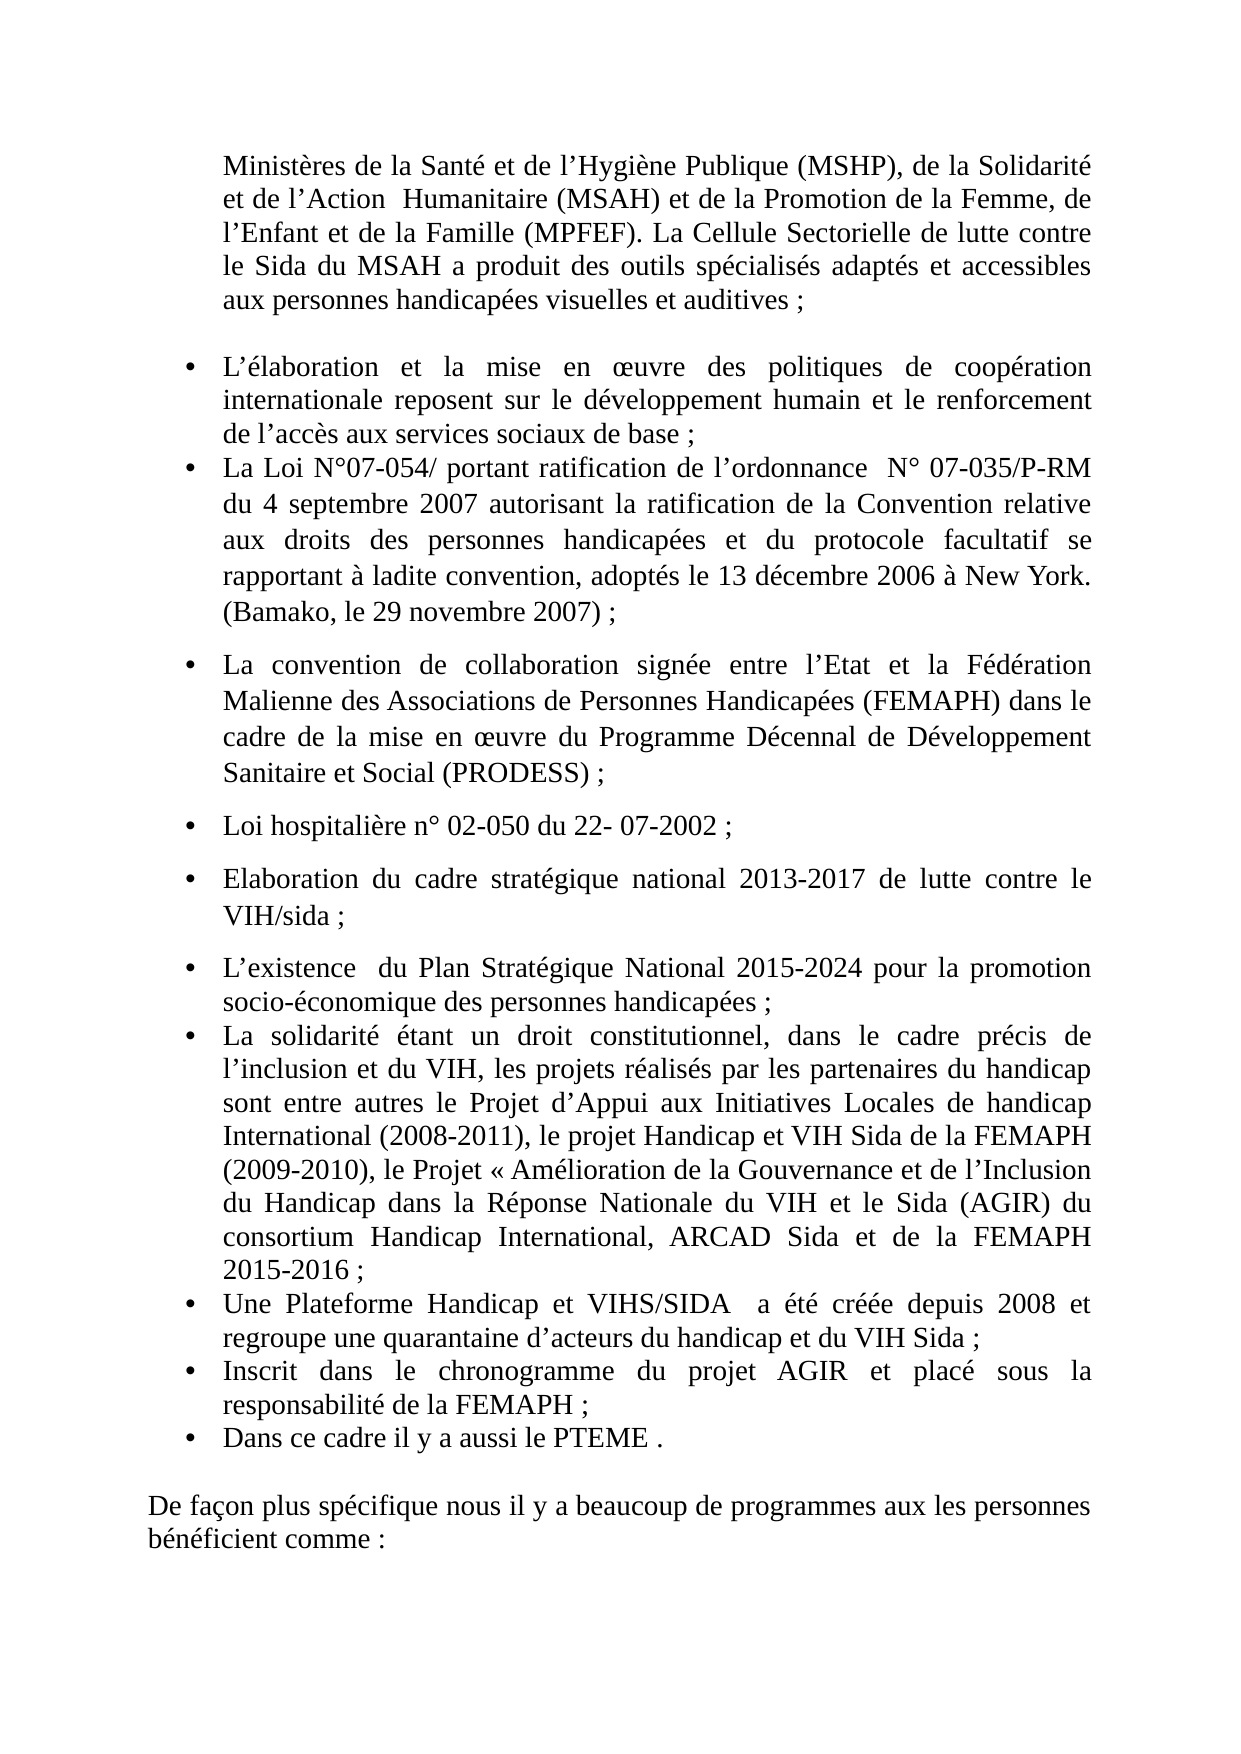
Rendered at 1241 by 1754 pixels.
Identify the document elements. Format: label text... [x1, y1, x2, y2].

list Loi hospitalière n° 02-050 du 22- 07-2002 ; [185, 808, 1093, 842]
list L’élaboration et la mise en œuvre des politiques de coopération internationale reposent sur le développement humain et le renforcement de l’accès aux services sociaux de base ; [185, 349, 1093, 449]
list Une Plateforme Handicap et VIHS/SIDA a été créée depuis 2008 et regroupe une quarantaine d’acteurs du handicap et du VIH Sida ; [185, 1286, 1093, 1353]
list La solidarité étant un droit constitutionnel, dans le cadre précis de l’inclusion et du VIH, les projets réalisés par les partenaires du handicap sont entre autres le Projet d’Appui aux Initiatives Locales de handicap International (2008-2011), le projet Handicap et VIH Sida de la FEMAPH (2009-2010), le Projet « Amélioration de la Gouvernance et de l’Inclusion du Handicap dans la Réponse Nationale du VIH et le Sida (AGIR) du consortium Handicap International, ARCAD Sida et de la FEMAPH 2015-2016 ; [185, 1018, 1093, 1286]
list L’existence du Plan Stratégique National 2015-2024 pour la promotion socio-économique des personnes handicapées ; [185, 950, 1093, 1018]
list Dans ce cadre il y a aussi le PTEME . [185, 1420, 1093, 1454]
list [185, 148, 1093, 315]
list Inscrit dans le chronogramme du projet AGIR et placé sous la responsabilité de la FEMAPH ; [185, 1353, 1093, 1420]
text De façon plus spécifique nous il y a beaucoup de programmes aux les personnes bénéficient comme : [148, 1488, 1093, 1555]
list La convention de collaboration signée entre l’Etat et la Fédération Malienne des Associations de Personnes Handicapées (FEMAPH) dans le cadre de la mise en œuvre du Programme Décennal de Développement Sanitaire et Social (PRODESS) ; [185, 647, 1093, 789]
list La Loi N°07-054/ portant ratification de l’ordonnance N° 07-035/P-RM du 4 septembre 2007 autorisant la ratification de la Convention relative aux droits des personnes handicapées et du protocole facultatif se rapportant à ladite convention, adoptés le 13 décembre 2006 à New York. (Bamako, le 29 novembre 2007) ; [185, 449, 1093, 628]
list Elaboration du cadre stratégique national 2013-2017 de lutte contre le VIH/sida ; [185, 861, 1093, 931]
